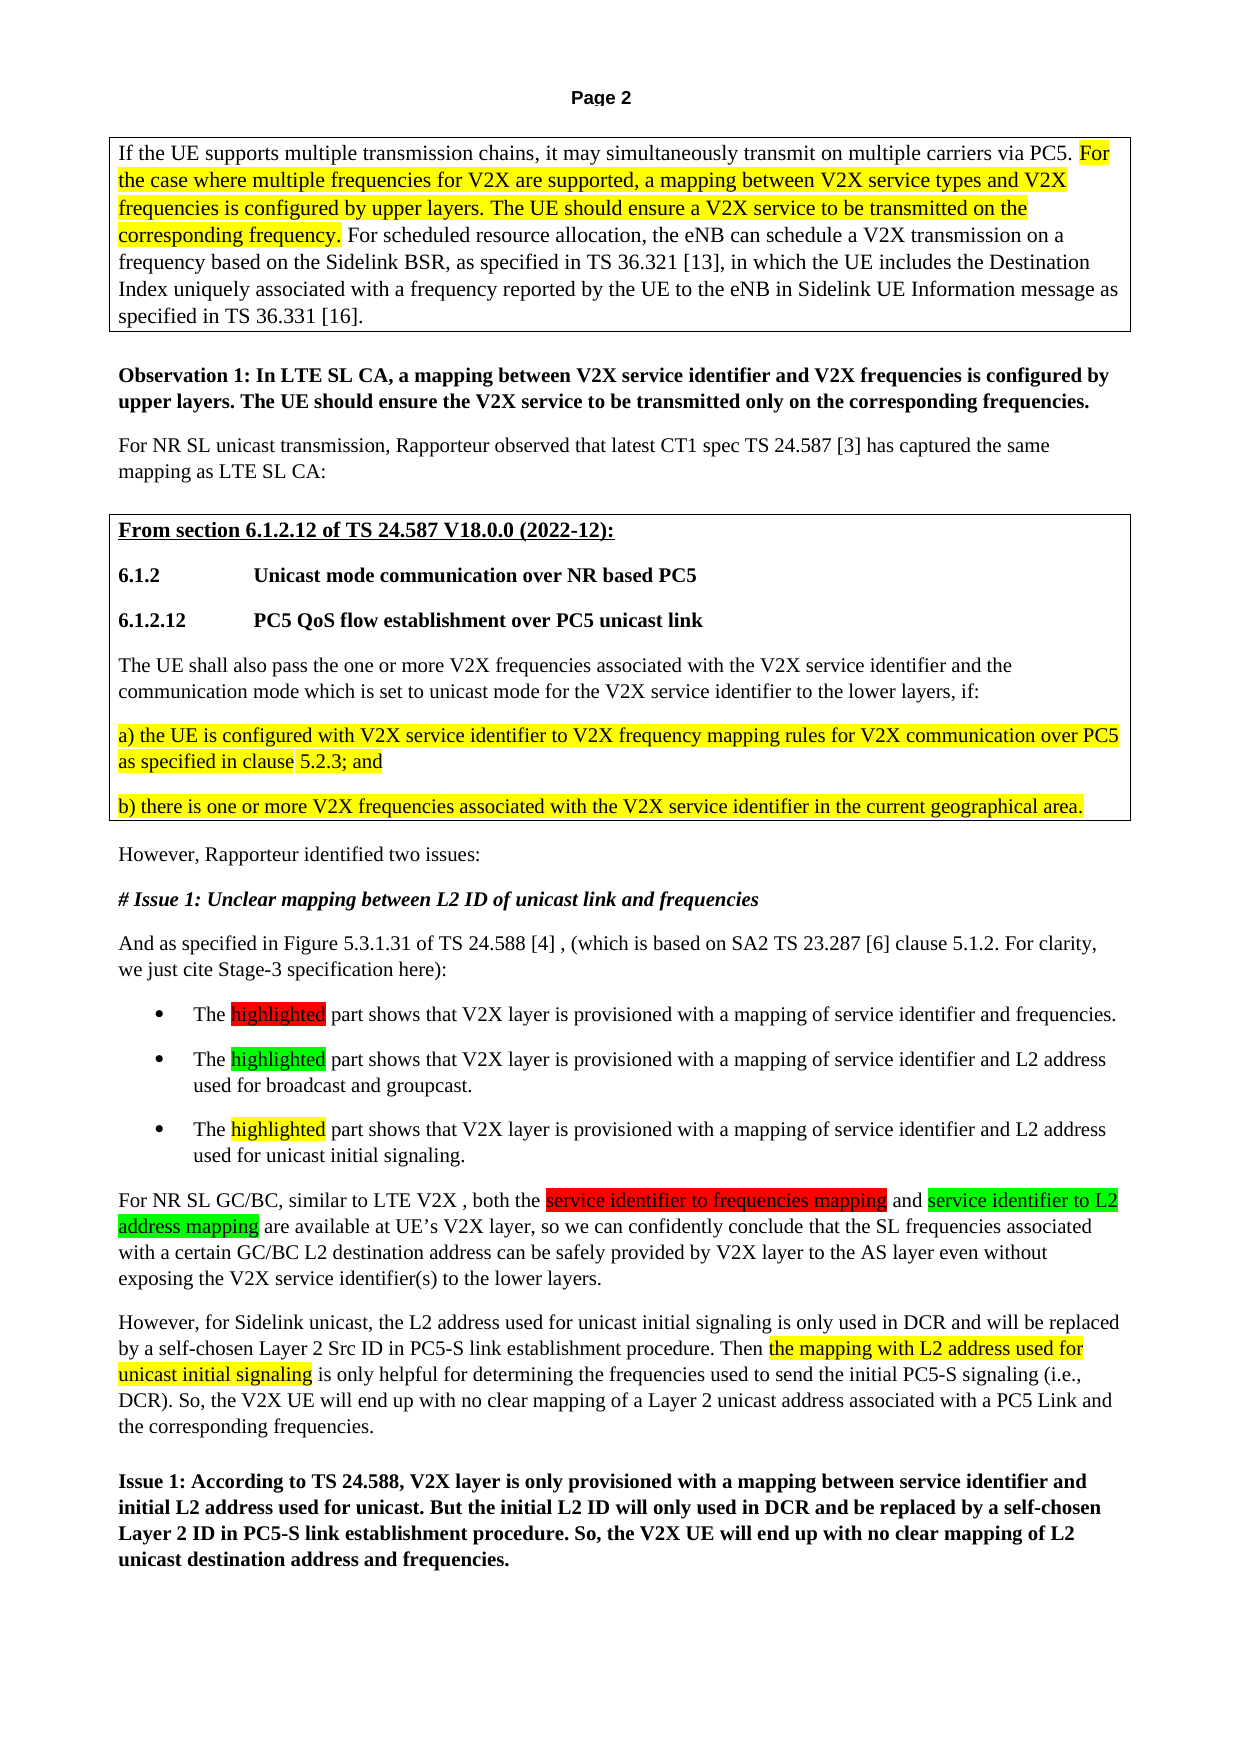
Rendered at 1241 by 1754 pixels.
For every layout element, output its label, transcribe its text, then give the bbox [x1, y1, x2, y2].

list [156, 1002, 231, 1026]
text a) the UE is configured with V2X service identifier to V2X frequency mapping rules for V2X communication over PC5 as specified in clause 5.2.3; and [110, 720, 1130, 773]
text The UE shall also pass the one or more V2X frequencies associated with the V2X service identifier and the communication mode which is set to unicast mode for the V2X service identifier to the lower layers, if: [110, 650, 1130, 703]
text For NR SL GC/BC, similar to LTE V2X , both the service identifier to frequencies mapping and service identifier to L2 address mapping are available at UE’s V2X layer, so we can confidently conclude that the SL frequencies associated with a certain GC/BC L2 destination address can be safely provided by V2X layer to the AS layer even without exposing the V2X service identifier(s) to the lower layers. [118, 1188, 1122, 1290]
text b) there is one or more V2X frequencies associated with the V2X service identifier in the current geographical area. [110, 791, 1130, 820]
text However, Rapporteur identified two issues: [118, 842, 1122, 866]
text If the UE supports multiple transmission chains, it may simultaneously transmit on multiple carriers via PC5. For the case where multiple frequencies for V2X are supported, a mapping between V2X service types and V2X frequencies is configured by upper layers. The UE should ensure a V2X service to be transmitted on the corresponding frequency. For scheduled resource allocation, the eNB can schedule a V2X transmission on a frequency based on the Sidelink BSR, as specified in TS 36.321 [13], in which the UE includes the Destination Index uniquely associated with a frequency reported by the UE to the eNB in Sidelink UE Information message as specified in TS 36.331 [16]. [110, 138, 1130, 331]
text And as specified in Figure 5.3.1.31 of TS 24.588 [4] , (which is based on SA2 TS 23.287 [6] clause 5.1.2. For clarity, we just cite Stage-3 specification here): [118, 931, 1122, 981]
text 6.1.2.12 PC5 QoS flow establishment over PC5 unicast link [110, 605, 1130, 632]
text Issue 1: According to TS 24.588, V2X layer is only provisioned with a mapping between service identifier and initial L2 address used for unicast. But the initial L2 ID will only used in DCR and be replaced by a self-chosen Layer 2 ID in PC5-S link establishment procedure. So, the V2X UE will end up with no clear mapping of L2 unicast destination address and frequencies. [118, 1469, 1122, 1571]
text Observation 1: In LTE SL CA, a mapping between V2X service identifier and V2X frequencies is configured by upper layers. The UE should ensure the V2X service to be transmitted only on the corresponding frequencies. [118, 363, 1122, 413]
text From section 6.1.2.12 of TS 24.587 V18.0.0 (2022-12): [110, 515, 1130, 543]
list The highlighted part shows that V2X layer is provisioned with a mapping of service identifier and frequencies. [326, 1002, 1122, 1026]
list The highlighted part shows that V2X layer is provisioned with a mapping of service identifier and L2 address used for broadcast and groupcast. [156, 1047, 1122, 1097]
text 6.1.2 Unicast mode communication over NR based PC5 [110, 560, 1130, 587]
list The highlighted part shows that V2X layer is provisioned with a mapping of service identifier and L2 address used for unicast initial signaling. [156, 1117, 1122, 1167]
text # Issue 1: Unclear mapping between L2 ID of unicast link and frequencies [118, 887, 1122, 911]
text For NR SL unicast transmission, Rapporteur observed that latest CT1 spec TS 24.587 [3] has captured the same mapping as LTE SL CA: [118, 433, 1122, 483]
text However, for Sidelink unicast, the L2 address used for unicast initial signaling is only used in DCR and will be replaced by a self-chosen Layer 2 Src ID in PC5-S link establishment procedure. Then the mapping with L2 address used for unicast initial signaling is only helpful for determining the frequencies used to send the initial PC5-S signaling (i.e., DCR). So, the V2X UE will end up with no clear mapping of a Layer 2 unicast address associated with a PC5 Link and the corresponding frequencies. [118, 1310, 1122, 1438]
